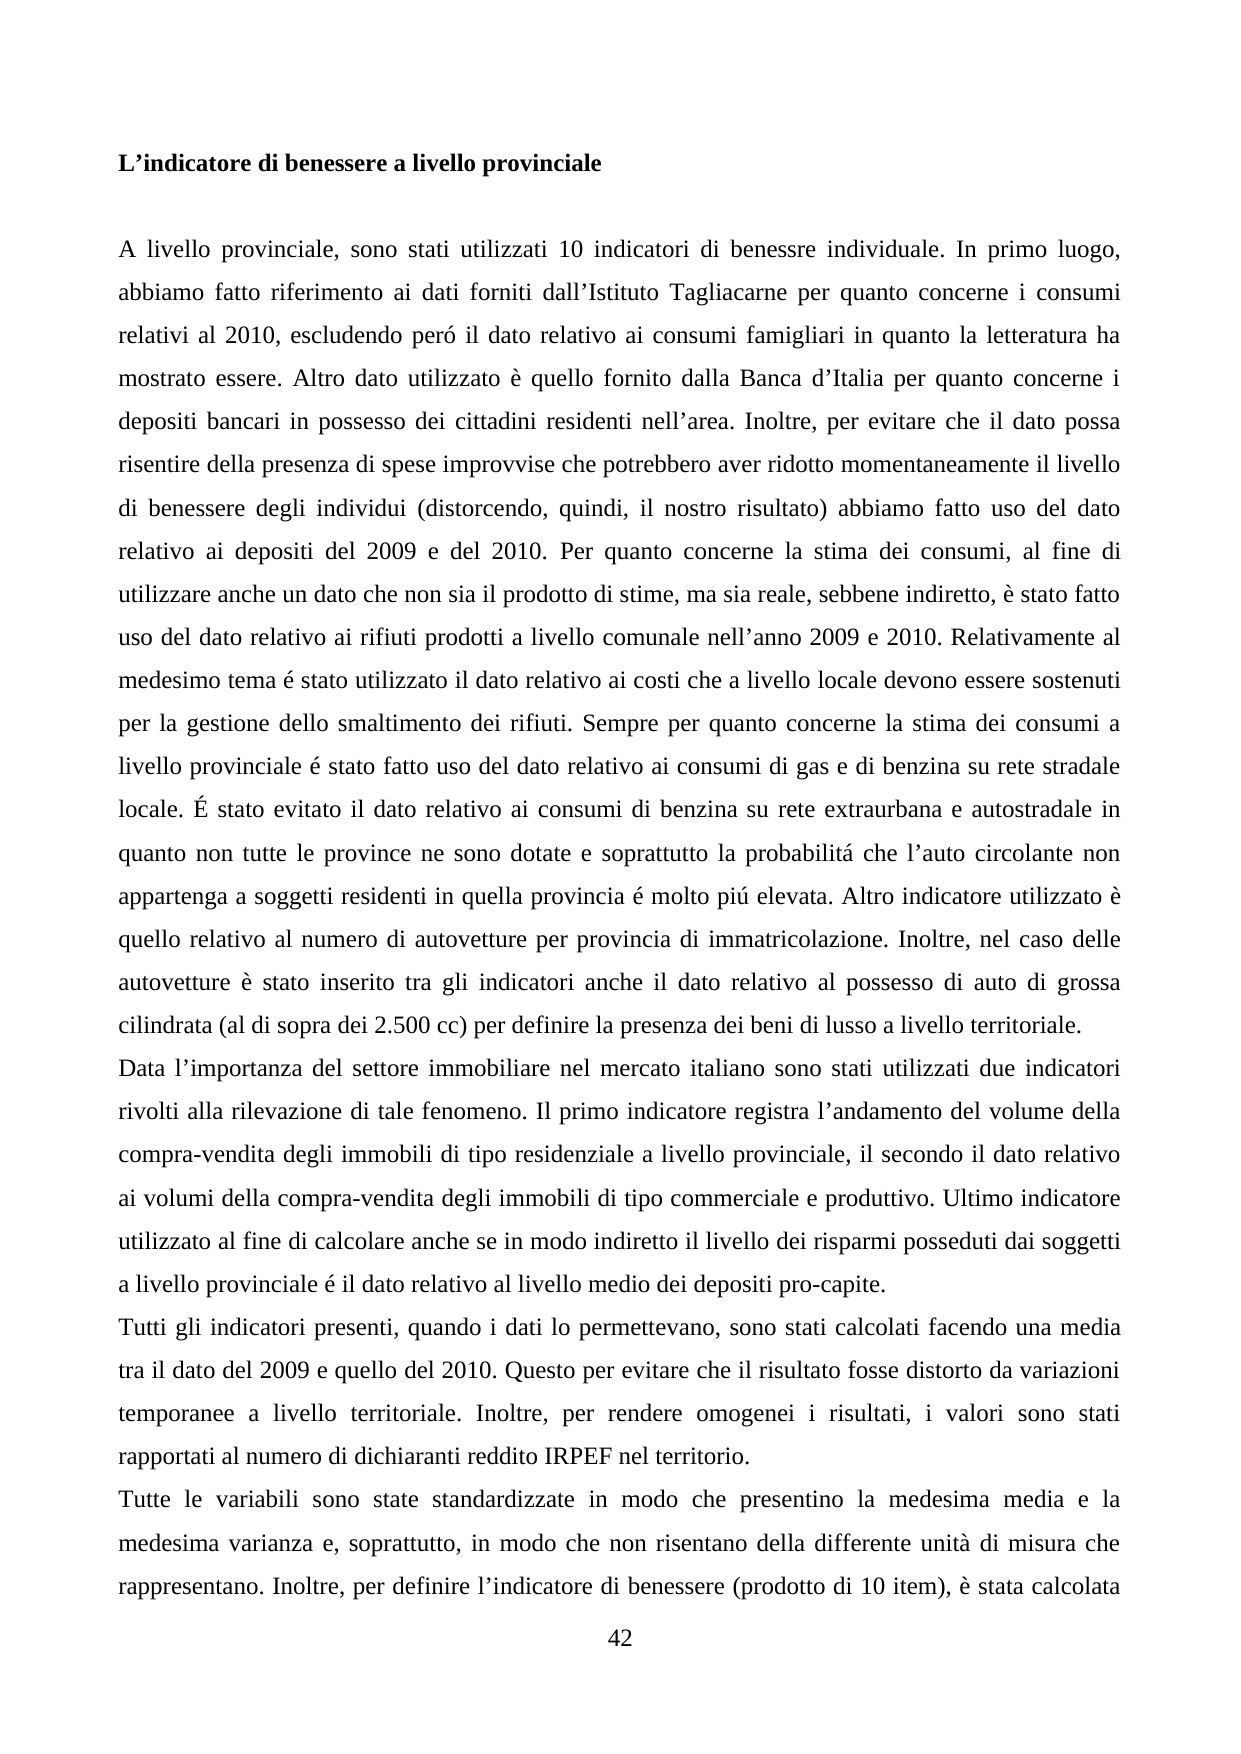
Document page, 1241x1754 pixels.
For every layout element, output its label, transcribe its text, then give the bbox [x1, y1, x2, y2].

text Tutti gli indicatori presenti, quando i dati lo permettevano, sono stati calcolati facendo una media tra il dato del 2009 e quello del 2010. Questo per evitare che il risultato fosse distorto da variazioni temporanee a livello territoriale. Inoltre, per rendere omogenei i risultati, i valori sono stati rapportati al numero di dichiaranti reddito IRPEF nel territorio. [118, 1312, 1122, 1470]
text A livello provinciale, sono stati utilizzati 10 indicatori di benessre individuale. In primo luogo, abbiamo fatto riferimento ai dati forniti dall’Istituto Tagliacarne per quanto concerne i consumi relativi al 2010, escludendo peró il dato relativo ai consumi famigliari in quanto la letteratura ha mostrato essere. Altro dato utilizzato è quello fornito dalla Banca d’Italia per quanto concerne i depositi bancari in possesso dei cittadini residenti nell’area. Inoltre, per evitare che il dato possa risentire della presenza di spese improvvise che potrebbero aver ridotto momentaneamente il livello di benessere degli individui (distorcendo, quindi, il nostro risultato) abbiamo fatto uso del dato relativo ai depositi del 2009 e del 2010. Per quanto concerne la stima dei consumi, al fine di utilizzare anche un dato che non sia il prodotto di stime, ma sia reale, sebbene indiretto, è stato fatto uso del dato relativo ai rifiuti prodotti a livello comunale nell’anno 2009 e 2010. Relativamente al medesimo tema é stato utilizzato il dato relativo ai costi che a livello locale devono essere sostenuti per la gestione dello smaltimento dei rifiuti. Sempre per quanto concerne la stima dei consumi a livello provinciale é stato fatto uso del dato relativo ai consumi di gas e di benzina su rete stradale locale. É stato evitato il dato relativo ai consumi di benzina su rete extraurbana e autostradale in quanto non tutte le province ne sono dotate e soprattutto la probabilitá che l’auto circolante non appartenga a soggetti residenti in quella provincia é molto piú elevata. Altro indicatore utilizzato è quello relativo al numero di autovetture per provincia di immatricolazione. Inoltre, nel caso delle autovetture è stato inserito tra gli indicatori anche il dato relativo al possesso di auto di grossa cilindrata (al di sopra dei 2.500 cc) per definire la presenza dei beni di lusso a livello territoriale. [118, 234, 1122, 1039]
text Data l’importanza del settore immobiliare nel mercato italiano sono stati utilizzati due indicatori rivolti alla rilevazione di tale fenomeno. Il primo indicatore registra l’andamento del volume della compra-vendita degli immobili di tipo residenziale a livello provinciale, il secondo il dato relativo ai volumi della compra-vendita degli immobili di tipo commerciale e produttivo. Ultimo indicatore utilizzato al fine di calcolare anche se in modo indiretto il livello dei risparmi posseduti dai soggetti a livello provinciale é il dato relativo al livello medio dei depositi pro-capite. [118, 1053, 1122, 1298]
subtitle L’indicatore di benessere a livello provinciale [118, 148, 1122, 176]
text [118, 1484, 1122, 1599]
